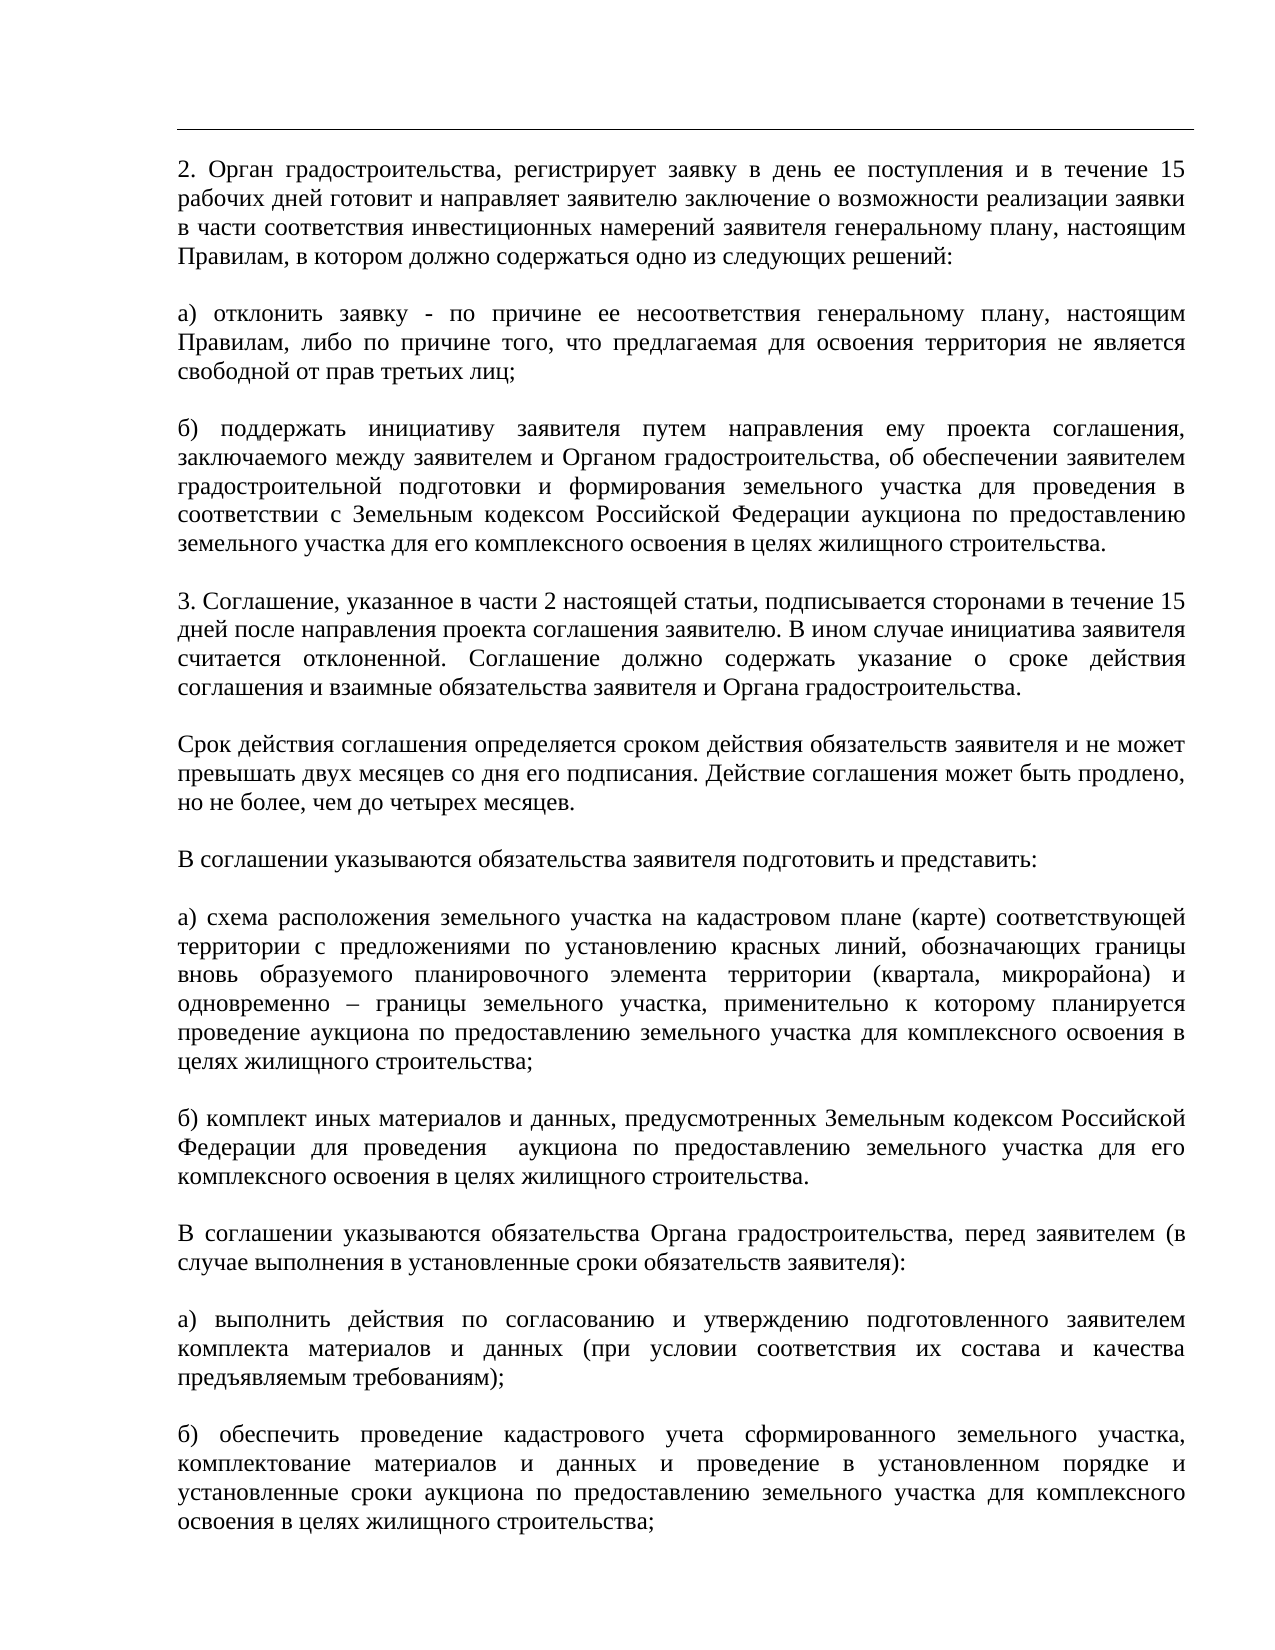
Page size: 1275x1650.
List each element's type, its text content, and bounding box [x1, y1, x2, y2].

text 2. Орган градостроительства, регистрирует заявку в день ее поступления и в течение 15 рабочих дней готовит и направляет заявителю заключение о возможности реализации заявки в части соответствия инвестиционных намерений заявителя генеральному плану, настоящим Правилам, в котором должно содержаться одно из следующих решений: [177, 154, 1186, 269]
text Срок действия соглашения определяется сроком действия обязательств заявителя и не может превышать двух месяцев со дня его подписания. Действие соглашения может быть продлено, но не более, чем до четырех месяцев. [177, 729, 1186, 816]
text 3. Соглашение, указанное в части 2 настоящей статьи, подписывается сторонами в течение 15 дней после направления проекта соглашения заявителю. В ином случае инициатива заявителя считается отклоненной. Соглашение должно содержать указание о сроке действия соглашения и взаимные обязательства заявителя и Органа градостроительства. [177, 586, 1186, 701]
text а) отклонить заявку - по причине ее несоответствия генеральному плану, настоящим Правилам, либо по причине того, что предлагаемая для освоения территория не является свободной от прав третьих лиц; [177, 298, 1186, 384]
text а) схема расположения земельного участка на кадастровом плане (карте) соответствующей территории с предложениями по установлению красных линий, обозначающих границы вновь образуемого планировочного элемента территории (квартала, микрорайона) и одновременно – границы земельного участка, применительно к которому планируется проведение аукциона по предоставлению земельного участка для комплексного освоения в целях жилищного строительства; [177, 902, 1186, 1074]
text б) обеспечить проведение кадастрового учета сформированного земельного участка, комплектование материалов и данных и проведение в установленном порядке и установленные сроки аукциона по предоставлению земельного участка для комплексного освоения в целях жилищного строительства; [177, 1419, 1186, 1534]
text В соглашении указываются обязательства заявителя подготовить и представить: [177, 844, 1186, 873]
text а) выполнить действия по согласованию и утверждению подготовленного заявителем комплекта материалов и данных (при условии соответствия их состава и качества предъявляемым требованиям); [177, 1304, 1186, 1391]
text б) комплект иных материалов и данных, предусмотренных Земельным кодексом Российской Федерации для проведения аукциона по предоставлению земельного участка для его комплексного освоения в целях жилищного строительства. [177, 1103, 1186, 1189]
text В соглашении указываются обязательства Органа градостроительства, перед заявителем (в случае выполнения в установленные сроки обязательств заявителя): [177, 1218, 1186, 1276]
text б) поддержать инициативу заявителя путем направления ему проекта соглашения, заключаемого между заявителем и Органом градостроительства, об обеспечении заявителем градостроительной подготовки и формирования земельного участка для проведения в соответствии с Земельным кодексом Российской Федерации аукциона по предоставлению земельного участка для его комплексного освоения в целях жилищного строительства. [177, 413, 1186, 557]
